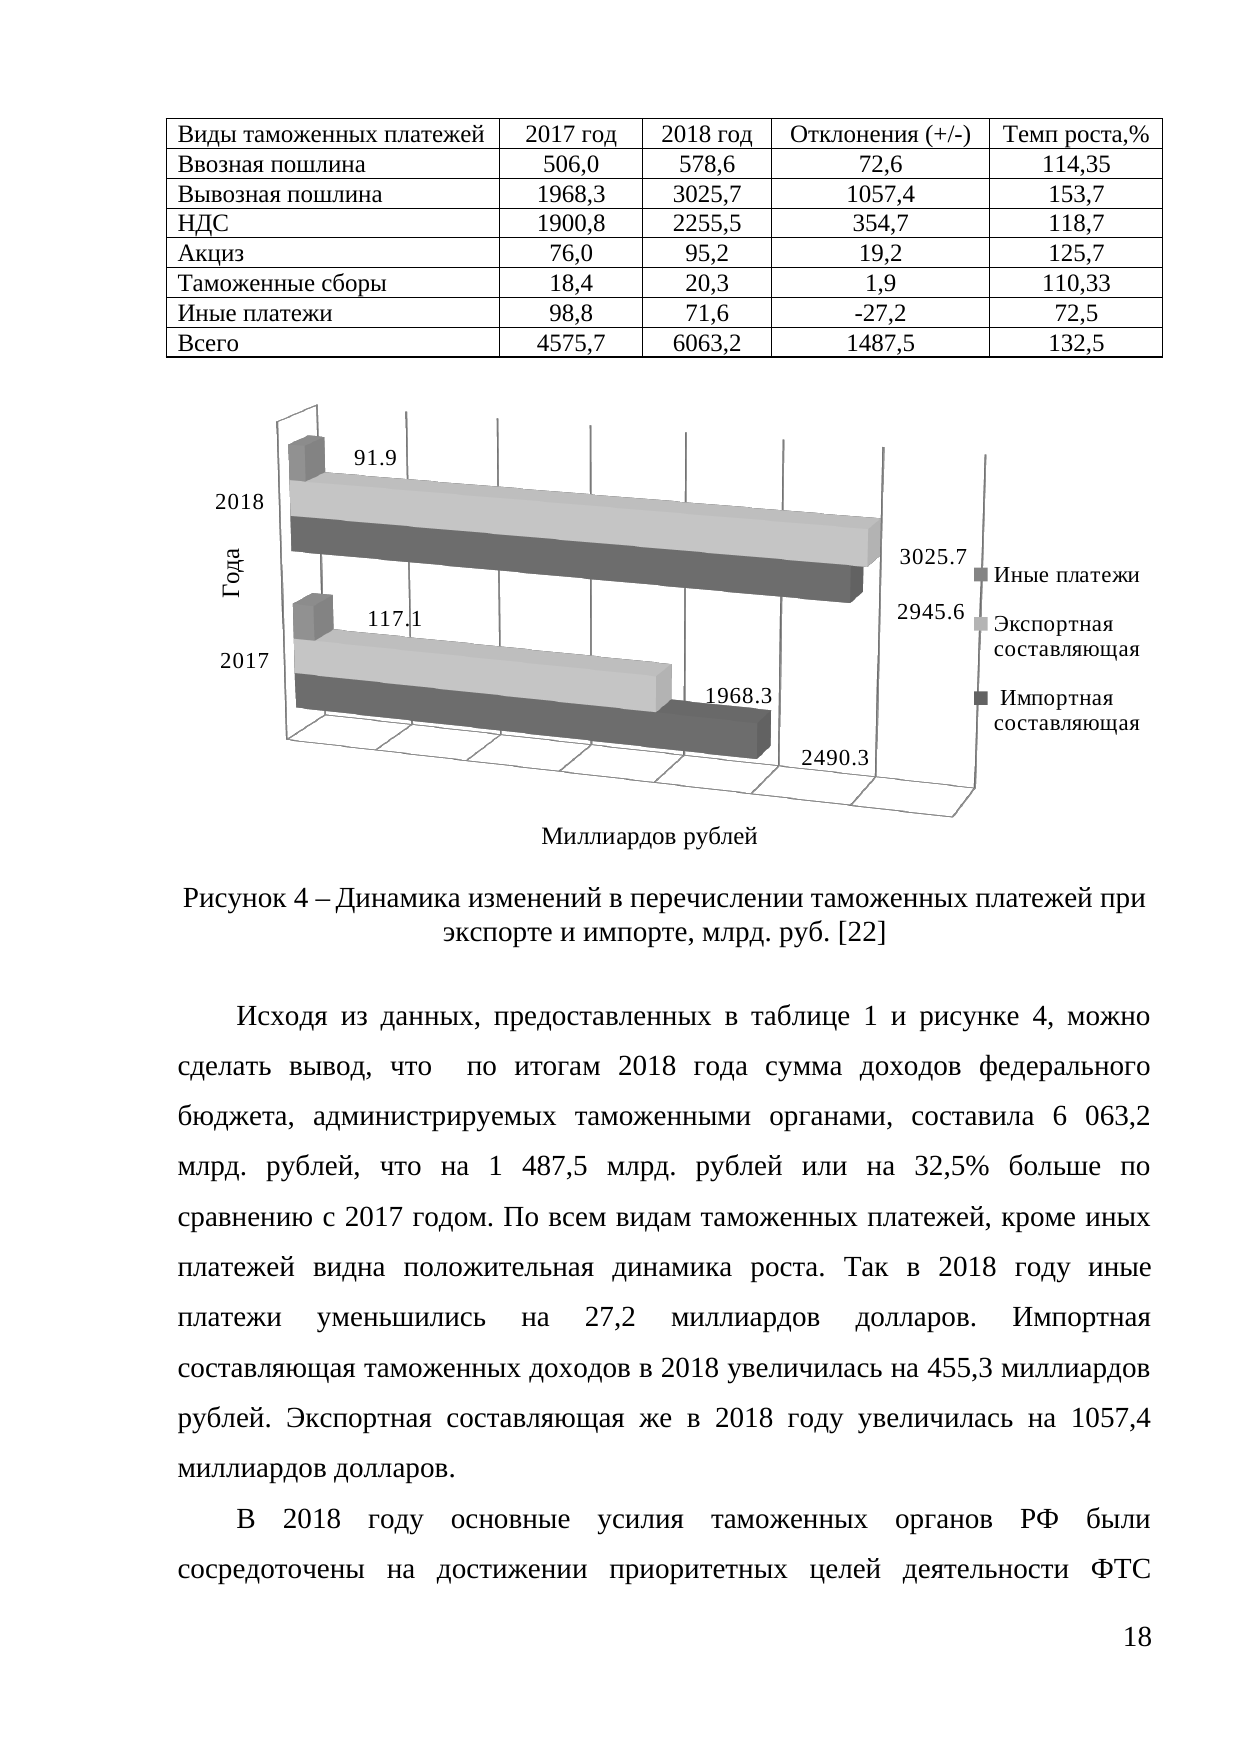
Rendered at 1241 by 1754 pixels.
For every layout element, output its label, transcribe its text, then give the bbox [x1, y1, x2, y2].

table_cell 2255,5 [643, 209, 771, 237]
table_cell Акциз [167, 238, 499, 267]
table_cell 3025,7 [643, 179, 771, 207]
table_cell 98,8 [500, 298, 642, 327]
table_cell -27,2 [772, 298, 989, 327]
table_cell НДС [167, 209, 499, 237]
table_cell 76,0 [500, 238, 642, 267]
table_cell 71,6 [643, 298, 771, 327]
table_cell 1057,4 [772, 179, 989, 207]
table_cell 506,0 [500, 149, 642, 178]
table_cell 153,7 [990, 179, 1162, 207]
text Исходя из данных, предоставленных в таблице 1 и рисунке 4, можно сделать вывод, что по итогам 2018 года сумма доходов федерального бюджета, администрируемых таможенными органами, составила 6 063,2 млрд. рублей, что на 1 487,5 млрд. рублей или на 32,5% больше по сравнению с 2017 годом. По всем видам таможенных платежей, кроме иных платежей видна положительная динамика роста. Так в 2018 году иные платежи уменьшились на 27,2 миллиардов долларов. Импортная составляющая таможенных доходов в 2018 увеличилась на 455,3 миллиардов рублей. Экспортная составляющая же в 2018 году увеличилась на 1057,4 миллиардов долларов. [177, 998, 1152, 1484]
table_header 2018 год [643, 119, 771, 148]
table_cell 72,6 [772, 149, 989, 178]
table_cell 6063,2 [643, 328, 771, 356]
table_cell Вывозная пошлина [167, 179, 499, 207]
table_cell 95,2 [643, 238, 771, 267]
table_cell 125,7 [990, 238, 1162, 267]
text Рисунок 4 – Динамика изменений в перечислении таможенных платежей при экспорте и импорте, млрд. руб. [22] [177, 880, 1152, 947]
table_cell Всего [167, 328, 499, 356]
table_cell 72,5 [990, 298, 1162, 327]
table_cell 110,33 [990, 268, 1162, 297]
table_cell 1,9 [772, 268, 989, 297]
table_cell 1900,8 [500, 209, 642, 237]
table_cell 114,35 [990, 149, 1162, 178]
table_header Темп роста,% [990, 119, 1162, 148]
table_header Отклонения (+/-) [772, 119, 989, 148]
table_cell 4575,7 [500, 328, 642, 356]
table_cell 1968,3 [500, 179, 642, 207]
table_header Виды таможенных платежей [167, 119, 499, 148]
table_cell Таможенные сборы [167, 268, 499, 297]
table_header 2017 год [500, 119, 642, 148]
table_cell 18,4 [500, 268, 642, 297]
table_cell 1487,5 [772, 328, 989, 356]
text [177, 1501, 1152, 1584]
table_cell 132,5 [990, 328, 1162, 356]
table_cell 354,7 [772, 209, 989, 237]
table_cell Ввозная пошлина [167, 149, 499, 178]
table_cell 19,2 [772, 238, 989, 267]
table_cell 118,7 [990, 209, 1162, 237]
table_cell Иные платежи [167, 298, 499, 327]
table_cell 578,6 [643, 149, 771, 178]
table_cell 20,3 [643, 268, 771, 297]
